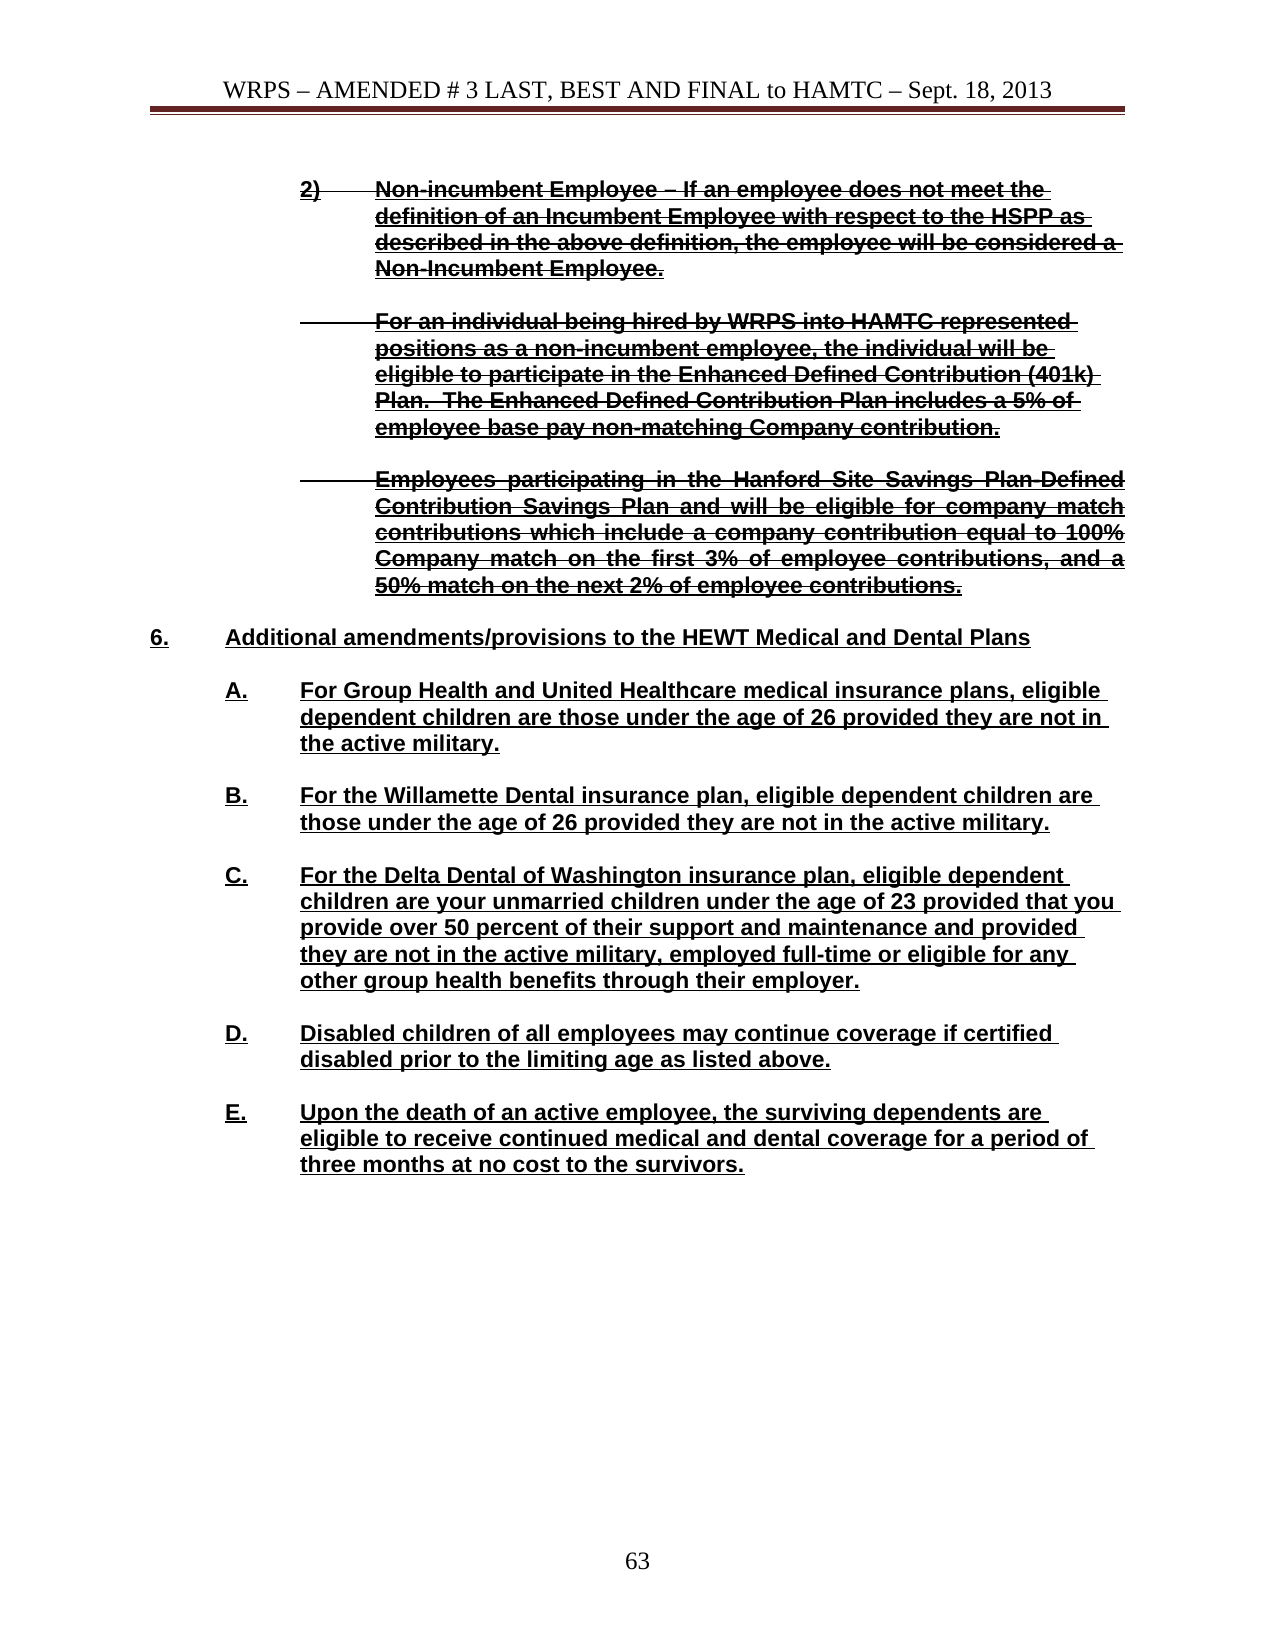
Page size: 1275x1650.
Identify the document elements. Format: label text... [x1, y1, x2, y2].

text E. Upon the death of an active employee, the surviving dependents are eligible to receive continued medical and dental coverage for a period of three months at no cost to the survivors. [225, 1099, 1125, 1178]
text D. Disabled children of all employees may continue coverage if certified disabled prior to the limiting age as listed above. [225, 1020, 1125, 1072]
text C. For the Delta Dental of Washington insurance plan, eligible dependent children are your unmarried children under the age of 23 provided that you provide over 50 percent of their support and maintenance and provided they are not in the active military, employed full-time or eligible for any other group health benefits through their employer. [225, 862, 1125, 993]
text For an individual being hired by WRPS into HAMTC represented positions as a non-incumbent employee, the individual will be eligible to participate in the Enhanced Defined Contribution (401k) Plan. The Enhanced Defined Contribution Plan includes a 5% of employee base pay non-matching Company contribution. [300, 308, 1125, 440]
text A. For Group Health and United Healthcare medical insurance plans, eligible dependent children are those under the age of 26 provided they are not in the active military. [225, 677, 1125, 756]
text 6. Additional amendments/provisions to the HEWT Medical and Dental Plans [150, 624, 1125, 651]
text B. For the Willamette Dental insurance plan, eligible dependent children are those under the age of 26 provided they are not in the active military. [225, 782, 1125, 835]
text 2) Non-incumbent Employee – If an employee does not meet the definition of an Incumbent Employee with respect to the HSPP as described in the above definition, the employee will be considered a Non-Incumbent Employee. [300, 176, 1125, 282]
